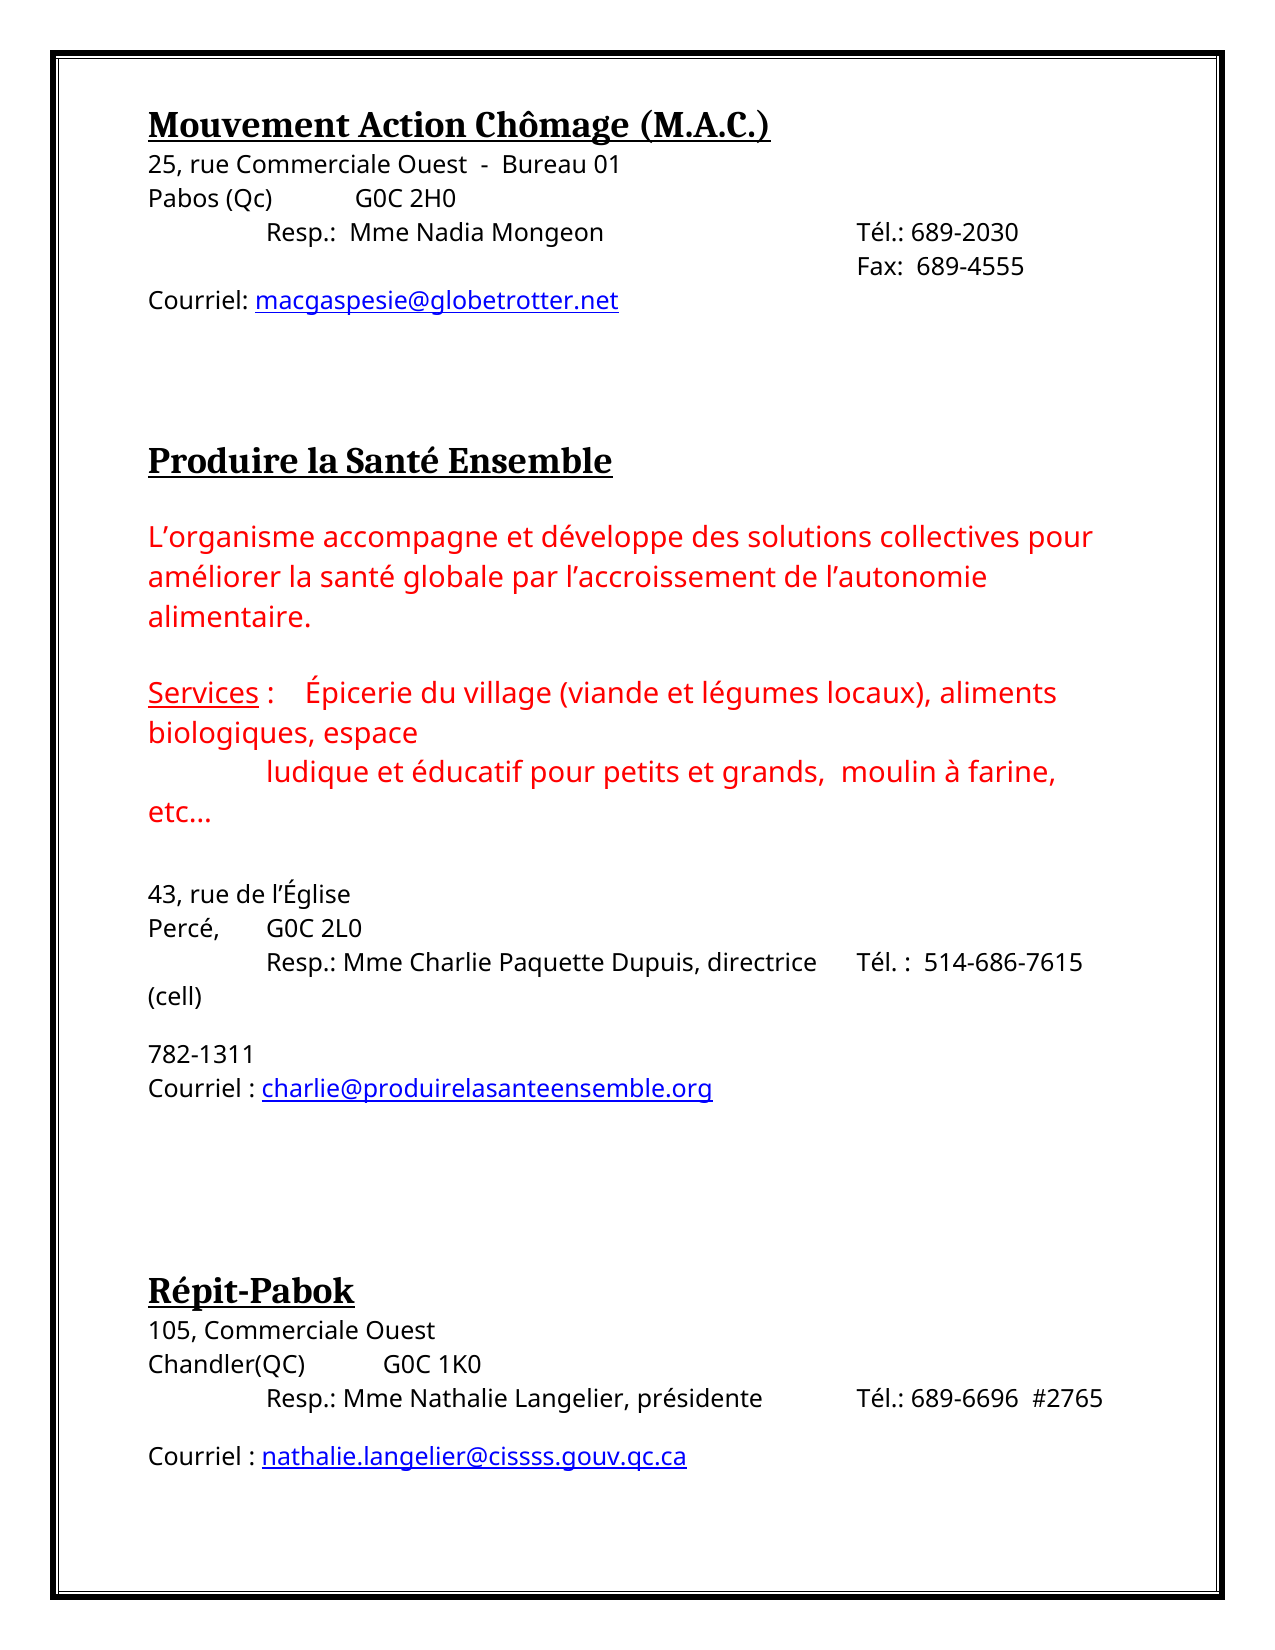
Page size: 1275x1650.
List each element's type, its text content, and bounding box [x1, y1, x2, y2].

text 782-1311 [148, 1013, 1107, 1071]
text Répit-Pabok [148, 1269, 1107, 1312]
text Resp.: Mme Charlie Paquette Dupuis, directrice Tél. : 514-686-7615 (cell) [148, 945, 1107, 1013]
text Courriel: macgaspesie@globetrotter.net [148, 283, 1107, 317]
text ludique et éducatif pour petits et grands, moulin à farine, etc… [148, 752, 1107, 831]
text Courriel : nathalie.langelier@cissss.gouv.qc.ca [148, 1439, 1107, 1473]
text Produire la Santé Ensemble [148, 439, 1107, 482]
text 105, Commerciale Ouest [148, 1312, 1107, 1346]
text Pabos (Qc) G0C 2H0 [148, 181, 1107, 214]
text Fax: 689-4555 [148, 249, 1107, 283]
text Resp.: Mme Nadia Mongeon Tél.: 689-2030 [148, 214, 1107, 249]
text 25, rue Commerciale Ouest - Bureau 01 [148, 146, 1107, 181]
text Courriel : charlie@produirelasanteensemble.org [148, 1071, 1107, 1105]
text 43, rue de l’Église [148, 877, 1107, 911]
text Chandler(QC) G0C 1K0 [148, 1346, 1107, 1381]
text Services : Épicerie du village (viande et légumes locaux), aliments biologiques, espace [148, 672, 1107, 752]
text Resp.: Mme Nathalie Langelier, présidente Tél.: 689-6696 #2765 [148, 1381, 1107, 1414]
text Percé, G0C 2L0 [148, 911, 1107, 945]
text L’organisme accompagne et développe des solutions collectives pour améliorer la santé globale par l’accroissement de l’autonomie alimentaire. [148, 516, 1107, 636]
text Mouvement Action Chômage (M.A.C.) [148, 103, 1107, 146]
